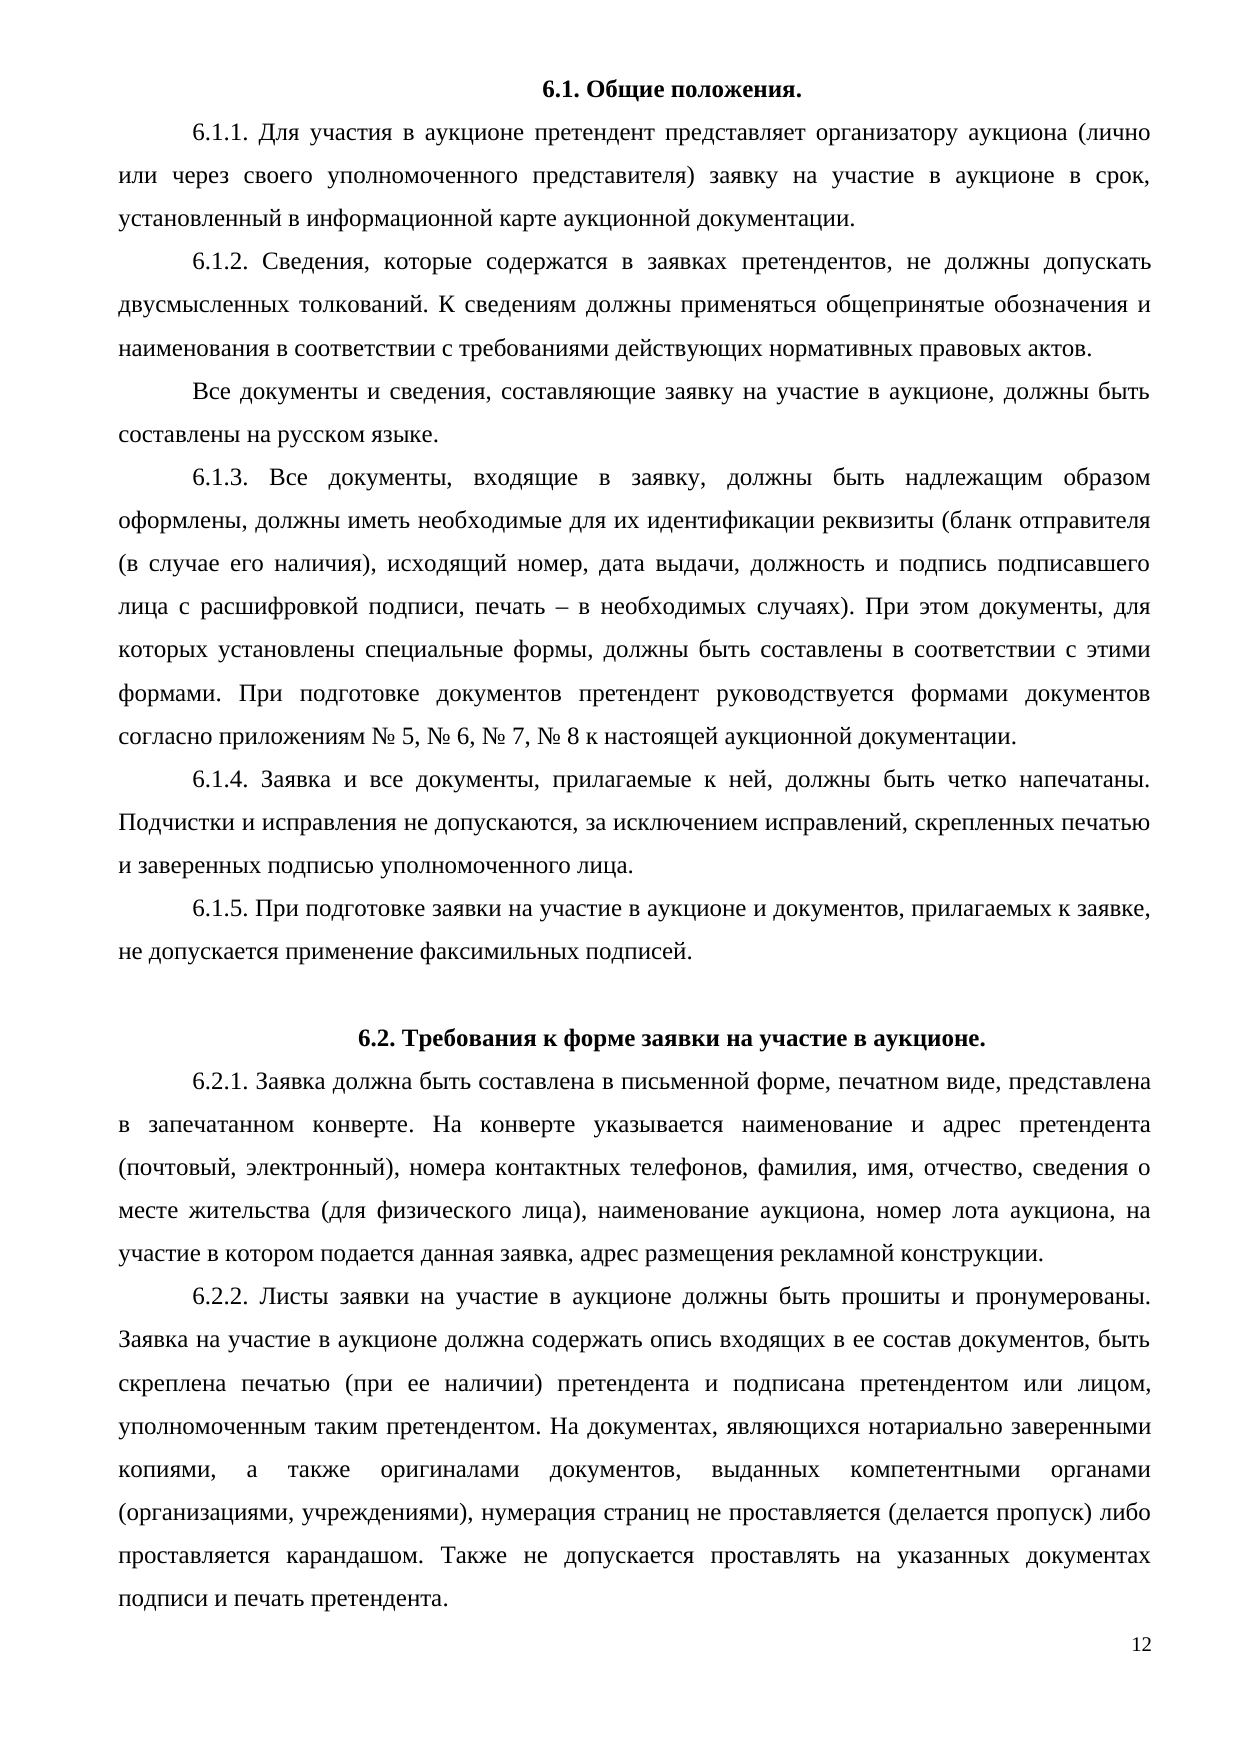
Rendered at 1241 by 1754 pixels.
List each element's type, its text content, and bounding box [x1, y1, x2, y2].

text 6.2.1. Заявка должна быть составлена в письменной форме, печатном виде, представлена в запечатанном конверте. На конверте указывается наименование и адрес претендента (почтовый, электронный), номера контактных телефонов, фамилия, имя, отчество, сведения о месте жительства (для физического лица), наименование аукциона, номер лота аукциона, на участие в котором подается данная заявка, адрес размещения рекламной конструкции. [118, 1066, 1152, 1267]
text 6.2.2. Листы заявки на участие в аукционе должны быть прошиты и пронумерованы. Заявка на участие в аукционе должна содержать опись входящих в ее состав документов, быть скреплена печатью (при ее наличии) претендента и подписана претендентом или лицом, уполномоченным таким претендентом. На документах, являющихся нотариально заверенными копиями, а также оригиналами документов, выданных компетентными органами (организациями, учреждениями), нумерация страниц не проставляется (делается пропуск) либо проставляется карандашом. Также не допускается проставлять на указанных документах подписи и печать претендента. [118, 1281, 1152, 1612]
text 6.1. Общие положения. [118, 74, 1152, 103]
text 6.1.3. Все документы, входящие в заявку, должны быть надлежащим образом оформлены, должны иметь необходимые для их идентификации реквизиты (бланк отправителя (в случае его наличия), исходящий номер, дата выдачи, должность и подпись подписавшего лица с расшифровкой подписи, печать – в необходимых случаях). При этом документы, для которых установлены специальные формы, должны быть составлены в соответствии с этими формами. При подготовке документов претендент руководствуется формами документов согласно приложениям № 5, № 6, № 7, № 8 к настоящей аукционной документации. [118, 462, 1152, 749]
text 6.1.5. При подготовке заявки на участие в аукционе и документов, прилагаемых к заявке, не допускается применение факсимильных подписей. [118, 893, 1152, 965]
text Все документы и сведения, составляющие заявку на участие в аукционе, должны быть составлены на русском языке. [118, 376, 1152, 448]
text 6.1.2. Сведения, которые содержатся в заявках претендентов, не должны допускать двусмысленных толкований. К сведениям должны применяться общепринятые обозначения и наименования в соответствии с требованиями действующих нормативных правовых актов. [118, 246, 1152, 361]
text 6.1.4. Заявка и все документы, прилагаемые к ней, должны быть четко напечатаны. Подчистки и исправления не допускаются, за исключением исправлений, скрепленных печатью и заверенных подписью уполномоченного лица. [118, 764, 1152, 879]
text 6.1.1. Для участия в аукционе претендент представляет организатору аукциона (лично или через своего уполномоченного представителя) заявку на участие в аукционе в срок, установленный в информационной карте аукционной документации. [118, 117, 1152, 232]
text 6.2. Требования к форме заявки на участие в аукционе. [118, 1023, 1152, 1051]
